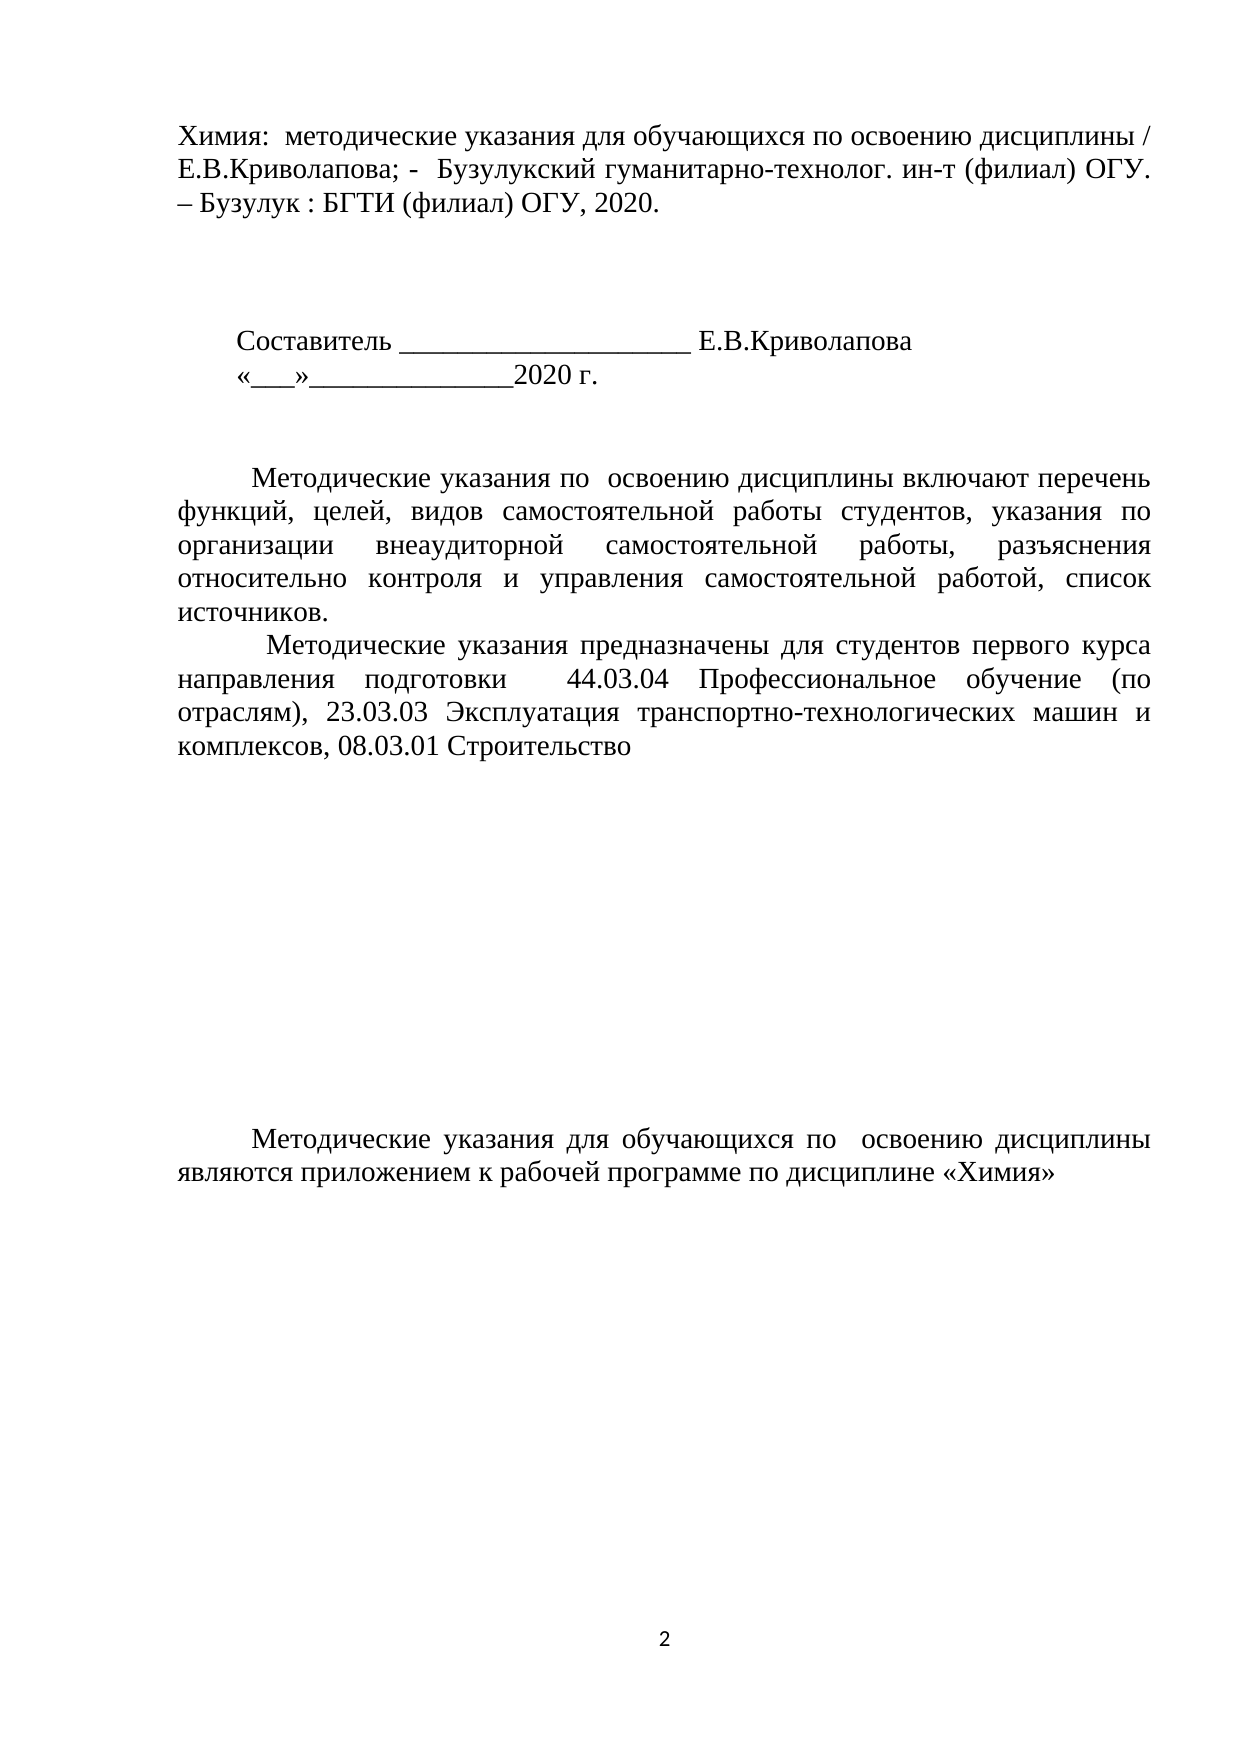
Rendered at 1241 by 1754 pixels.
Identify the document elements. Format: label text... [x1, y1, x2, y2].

text Составитель ____________________ Е.В.Криволапова [177, 323, 1152, 357]
text Химия: методические указания для обучающихся по освоению дисциплины / Е.В.Криволапова; - Бузулукский гуманитарно-технолог. ин-т (филиал) ОГУ. – Бузулук : БГТИ (филиал) ОГУ, 2020. [177, 118, 1152, 219]
text Методические указания для обучающихся по освоению дисциплины являются приложением к рабочей программе по дисциплине «Химия» [177, 1121, 1152, 1188]
text Методические указания предназначены для студентов первого курса направления подготовки 44.03.04 Профессиональное обучение (по отраслям), 23.03.03 Эксплуатация транспортно-технологических машин и комплексов, 08.03.01 Строительство [177, 627, 1152, 762]
text Методические указания по освоению дисциплины включают перечень функций, целей, видов самостоятельной работы студентов, указания по организации внеаудиторной самостоятельной работы, разъяснения относительно контроля и управления самостоятельной работой, список источников. [177, 460, 1152, 627]
text «___»______________2020 г. [177, 357, 1152, 391]
